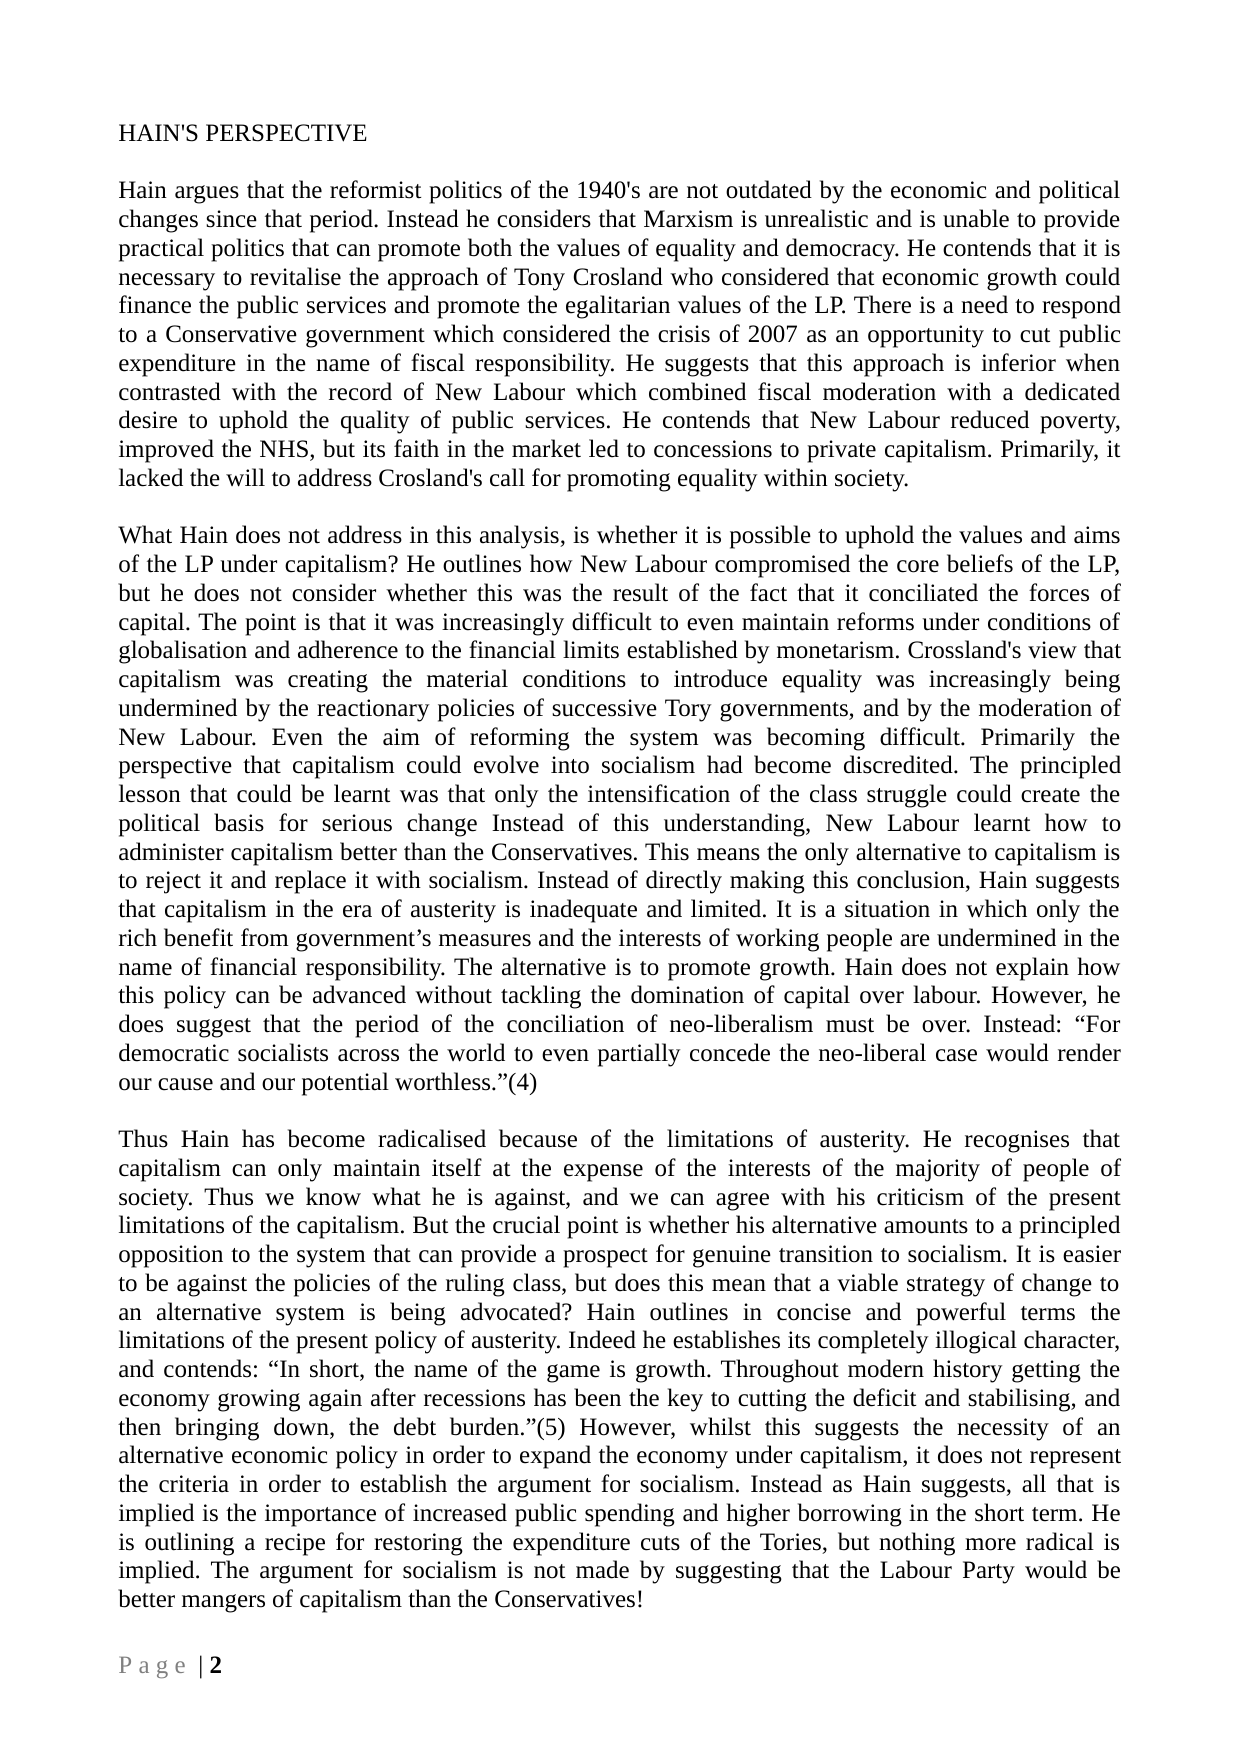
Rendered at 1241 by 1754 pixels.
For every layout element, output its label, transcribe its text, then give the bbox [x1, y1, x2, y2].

text What Hain does not address in this analysis, is whether it is possible to uphold the values and aims of the LP under capitalism? He outlines how New Labour compromised the core beliefs of the LP, but he does not consider whether this was the result of the fact that it conciliated the forces of capital. The point is that it was increasingly difficult to even maintain reforms under conditions of globalisation and adherence to the financial limits established by monetarism. Crossland's view that capitalism was creating the material conditions to introduce equality was increasingly being undermined by the reactionary policies of successive Tory governments, and by the moderation of New Labour. Even the aim of reforming the system was becoming difficult. Primarily the perspective that capitalism could evolve into socialism had become discredited. The principled lesson that could be learnt was that only the intensification of the class struggle could create the political basis for serious change Instead of this understanding, New Labour learnt how to administer capitalism better than the Conservatives. This means the only alternative to capitalism is to reject it and replace it with socialism. Instead of directly making this conclusion, Hain suggests that capitalism in the era of austerity is inadequate and limited. It is a situation in which only the rich benefit from government’s measures and the interests of working people are undermined in the name of financial responsibility. The alternative is to promote growth. Hain does not explain how this policy can be advanced without tackling the domination of capital over labour. However, he does suggest that the period of the conciliation of neo-liberalism must be over. Instead: “For democratic socialists across the world to even partially concede the neo-liberal case would render our cause and our potential worthless.”(4) [118, 521, 1122, 1096]
text HAIN'S PERSPECTIVE [118, 118, 1122, 147]
text Hain argues that the reformist politics of the 1940's are not outdated by the economic and political changes since that period. Instead he considers that Marxism is unrealistic and is unable to provide practical politics that can promote both the values of equality and democracy. He contends that it is necessary to revitalise the approach of Tony Crosland who considered that economic growth could finance the public services and promote the egalitarian values of the LP. There is a need to respond to a Conservative government which considered the crisis of 2007 as an opportunity to cut public expenditure in the name of fiscal responsibility. He suggests that this approach is inferior when contrasted with the record of New Labour which combined fiscal moderation with a dedicated desire to uphold the quality of public services. He contends that New Labour reduced poverty, improved the NHS, but its faith in the market led to concessions to private capitalism. Primarily, it lacked the will to address Crosland's call for promoting equality within society. [118, 176, 1122, 492]
text Thus Hain has become radicalised because of the limitations of austerity. He recognises that capitalism can only maintain itself at the expense of the interests of the majority of people of society. Thus we know what he is against, and we can agree with his criticism of the present limitations of the capitalism. But the crucial point is whether his alternative amounts to a principled opposition to the system that can provide a prospect for genuine transition to socialism. It is easier to be against the policies of the ruling class, but does this mean that a viable strategy of change to an alternative system is being advocated? Hain outlines in concise and powerful terms the limitations of the present policy of austerity. Indeed he establishes its completely illogical character, and contends: “In short, the name of the game is growth. Throughout modern history getting the economy growing again after recessions has been the key to cutting the deficit and stabilising, and then bringing down, the debt burden.”(5) However, whilst this suggests the necessity of an alternative economic policy in order to expand the economy under capitalism, it does not represent the criteria in order to establish the argument for socialism. Instead as Hain suggests, all that is implied is the importance of increased public spending and higher borrowing in the short term. He is outlining a recipe for restoring the expenditure cuts of the Tories, but nothing more radical is implied. The argument for socialism is not made by suggesting that the Labour Party would be better mangers of capitalism than the Conservatives! [118, 1124, 1122, 1613]
